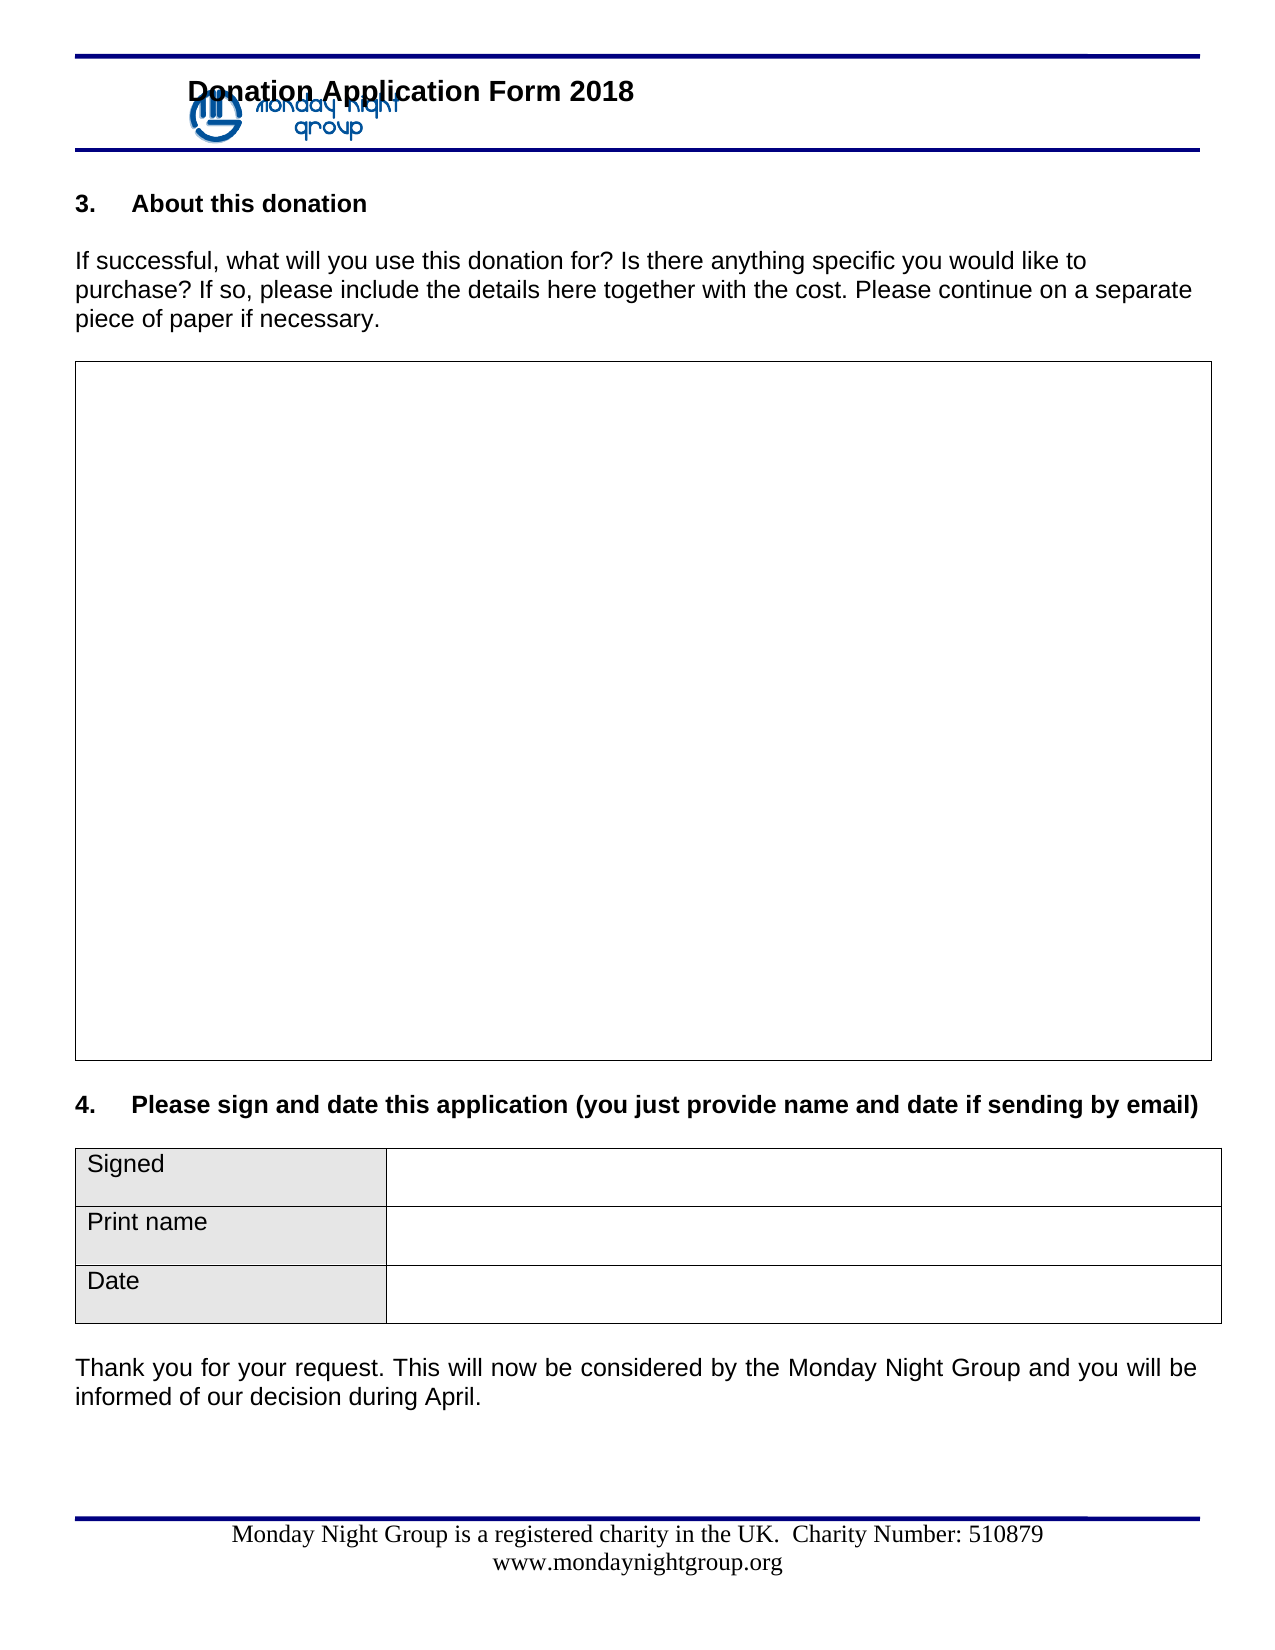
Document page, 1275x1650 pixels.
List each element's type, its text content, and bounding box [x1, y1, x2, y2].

text Thank you for your request. This will now be considered by the Monday Night Group and you will be informed of our decision during April. [75, 1353, 1200, 1410]
table_cell Date [76, 1266, 386, 1323]
list Please sign and date this application (you just provide name and date if sending by email) [75, 1090, 1200, 1119]
table_header [387, 1149, 1221, 1206]
table_cell [387, 1266, 1221, 1323]
table_cell [387, 1207, 1221, 1264]
table_header Signed [76, 1149, 386, 1206]
text If successful, what will you use this donation for? Is there anything specific you would like to purchase? If so, please include the details here together with the cost. Please continue on a separate piece of paper if necessary. [75, 246, 1200, 332]
list About this donation [75, 188, 1200, 217]
picture [187, 73, 401, 160]
table_cell Print name [76, 1207, 386, 1264]
table_header [76, 362, 1211, 1060]
